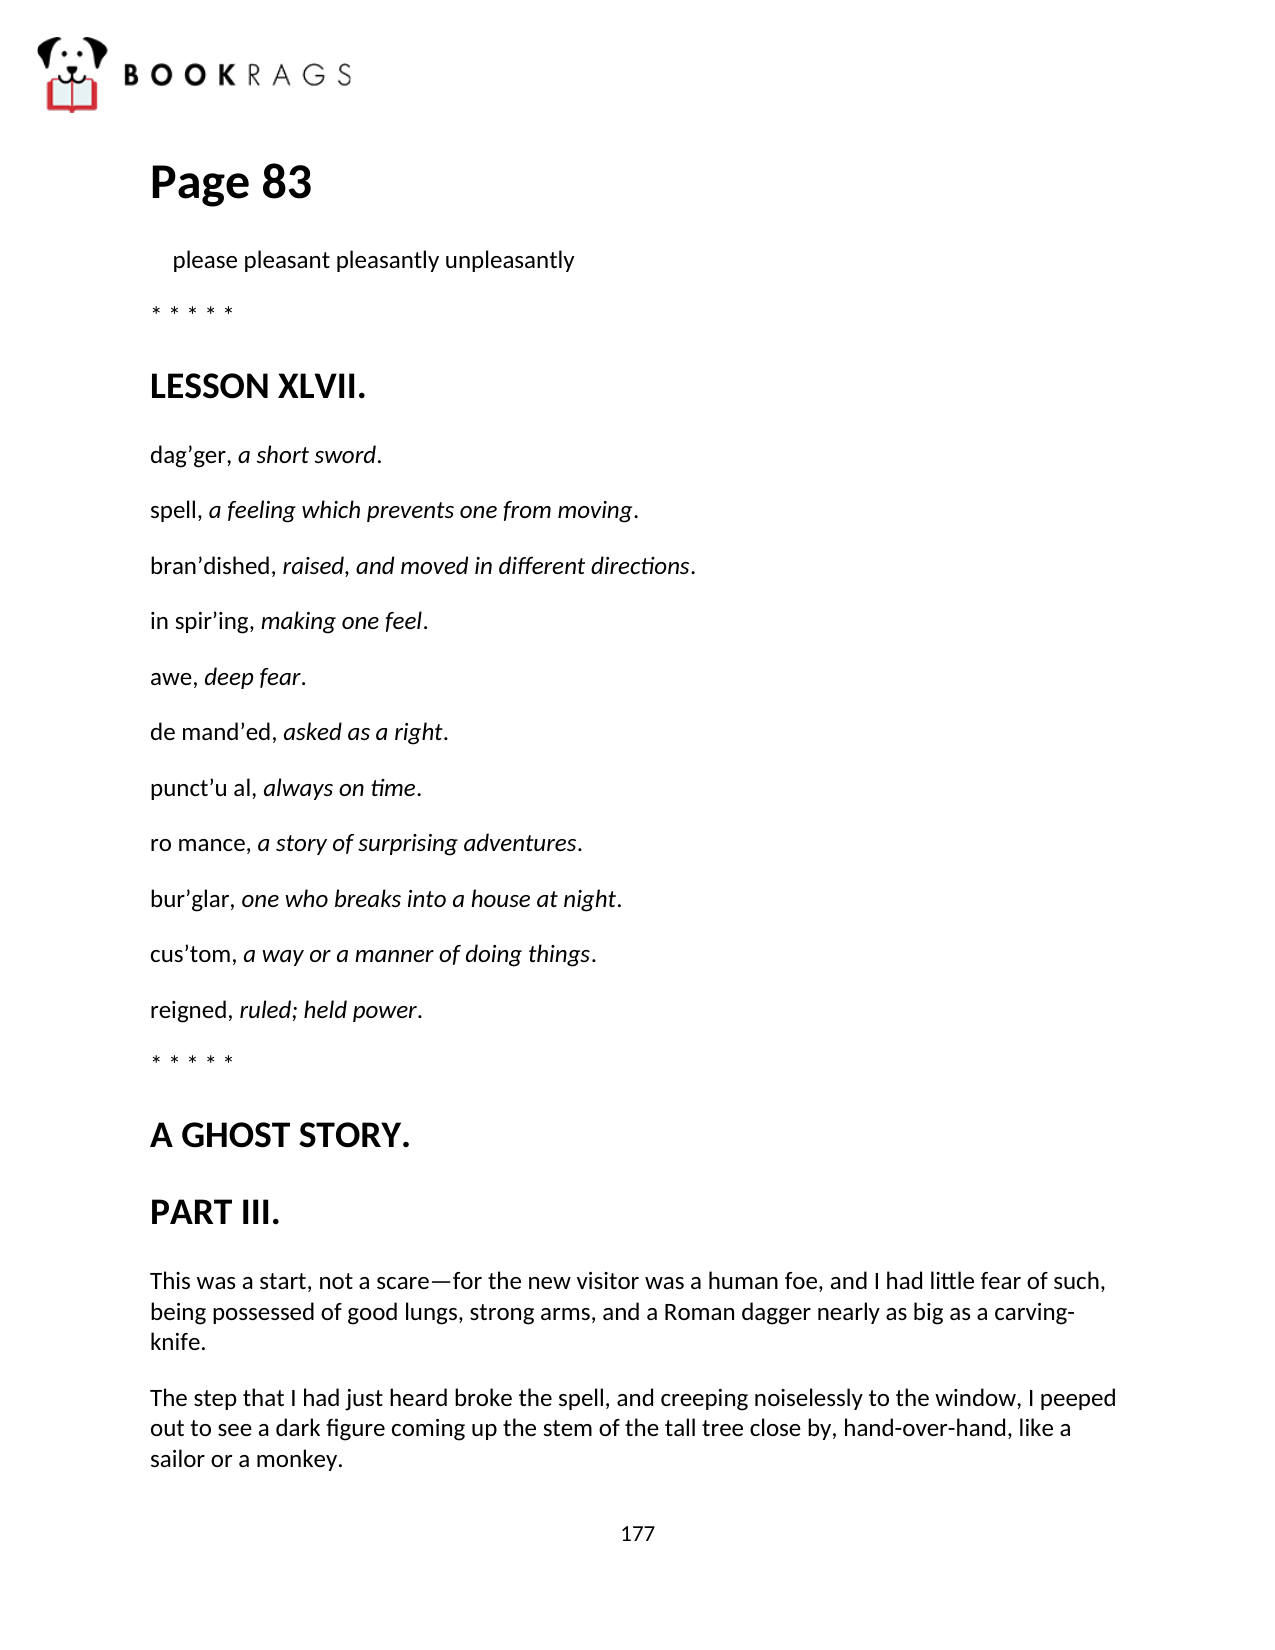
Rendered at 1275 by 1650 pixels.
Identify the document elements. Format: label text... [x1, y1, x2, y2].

text bur’glar, one who breaks into a house at night. [150, 883, 1125, 913]
text dag’ger, a short sword. [150, 439, 1125, 469]
picture [37, 37, 351, 113]
text reigned, ruled; held power. [150, 994, 1125, 1024]
text LESSON XLVII. [150, 362, 1125, 408]
text * * * * * [150, 300, 1125, 331]
text cus’tom, a way or a manner of doing things. [150, 938, 1125, 969]
text punct’u al, always on time. [150, 772, 1125, 802]
text awe, deep fear. [150, 661, 1125, 691]
text * * * * * [150, 1049, 1125, 1080]
text The step that I had just heard broke the spell, and creeping noiselessly to the window, I peeped out to see a dark figure coming up the stem of the tall tree close by, hand-over-hand, like a sailor or a monkey. [150, 1382, 1125, 1473]
text This was a start, not a scare—­for the new visitor was a human foe, and I had little fear of such, being possessed of good lungs, strong arms, and a Roman dagger nearly as big as a carving-knife. [150, 1265, 1125, 1357]
text de mand’ed, asked as a right. [150, 716, 1125, 747]
text Page 83 [150, 150, 1125, 211]
text in spir’ing, making one feel. [150, 605, 1125, 636]
text bran’dished, raised, and moved in different directions. [150, 550, 1125, 580]
text please pleasant pleasantly unpleasantly [150, 244, 1125, 275]
text A GHOST STORY. [150, 1111, 1125, 1157]
text ro mance, a story of surprising adventures. [150, 827, 1125, 858]
text PART III. [150, 1188, 1125, 1234]
text spell, a feeling which prevents one from moving. [150, 494, 1125, 525]
